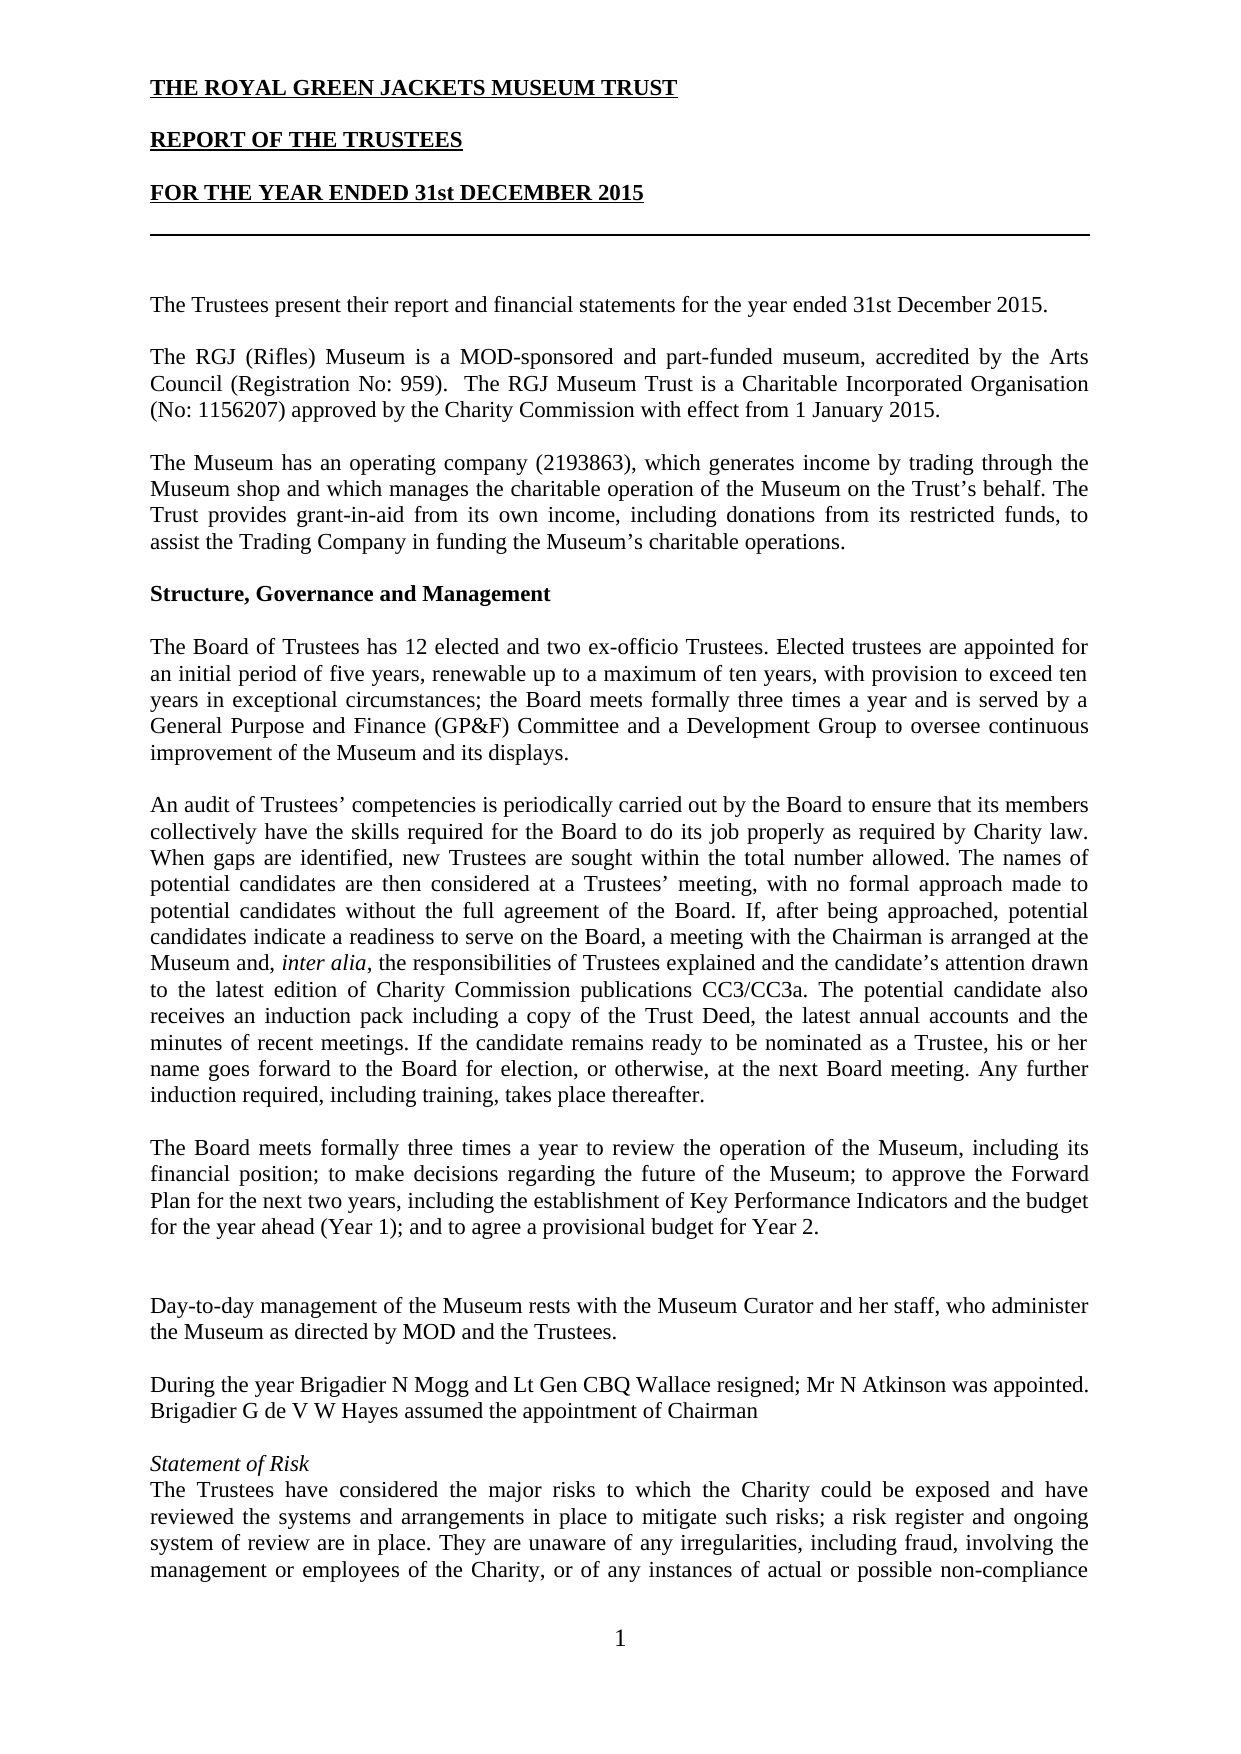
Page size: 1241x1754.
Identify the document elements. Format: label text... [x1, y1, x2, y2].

text The Museum has an operating company (2193863), which generates income by trading through the Museum shop and which manages the charitable operation of the Museum on the Trust’s behalf. The Trust provides grant-in-aid from its own income, including donations from its restricted funds, to assist the Trading Company in funding the Museum’s charitable operations. [150, 449, 1090, 554]
text An audit of Trustees’ competencies is periodically carried out by the Board to ensure that its members collectively have the skills required for the Board to do its job properly as required by Charity law. When gaps are identified, new Trustees are sought within the total number allowed. The names of potential candidates are then considered at a Trustees’ meeting, with no formal approach made to potential candidates without the full agreement of the Board. If, after being approached, potential candidates indicate a readiness to serve on the Board, a meeting with the Chairman is arranged at the Museum and, inter alia, the responsibilities of Trustees explained and the candidate’s attention drawn to the latest edition of Charity Commission publications CC3/CC3a. The potential candidate also receives an induction pack including a copy of the Trust Deed, the latest annual accounts and the minutes of recent meetings. If the candidate remains ready to be nominated as a Trustee, his or her name goes forward to the Board for election, or otherwise, at the next Board meeting. Any further induction required, including training, takes place thereafter. [150, 791, 1090, 1108]
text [150, 1477, 1090, 1582]
text Day-to-day management of the Museum rests with the Museum Curator and her staff, who administer the Museum as directed by MOD and the Trustees. [150, 1292, 1090, 1345]
text Statement of Risk [150, 1450, 1090, 1477]
text Structure, Governance and Management [150, 581, 1090, 607]
text The RGJ (Rifles) Museum is a MOD-sponsored and part-funded museum, accredited by the Arts Council (Registration No: 959). The RGJ Museum Trust is a Charitable Incorporated Organisation (No: 1156207) approved by the Charity Commission with effect from 1 January 2015. [150, 343, 1090, 422]
text During the year Brigadier N Mogg and Lt Gen CBQ Wallace resigned; Mr N Atkinson was appointed. Brigadier G de V W Hayes assumed the appointment of Chairman [150, 1371, 1090, 1424]
text The Board of Trustees has 12 elected and two ex-officio Trustees. Elected trustees are appointed for an initial period of five years, renewable up to a maximum of ten years, with provision to exceed ten years in exceptional circumstances; the Board meets formally three times a year and is served by a General Purpose and Finance (GP&F) Committee and a Development Group to oversee continuous improvement of the Museum and its displays. [150, 633, 1090, 765]
text The Board meets formally three times a year to review the operation of the Museum, including its financial position; to make decisions regarding the future of the Museum; to approve the Forward Plan for the next two years, including the establishment of Key Performance Indicators and the budget for the year ahead (Year 1); and to agree a provisional budget for Year 2. [150, 1134, 1090, 1239]
text The Trustees present their report and financial statements for the year ended 31st December 2015. [150, 291, 1090, 317]
